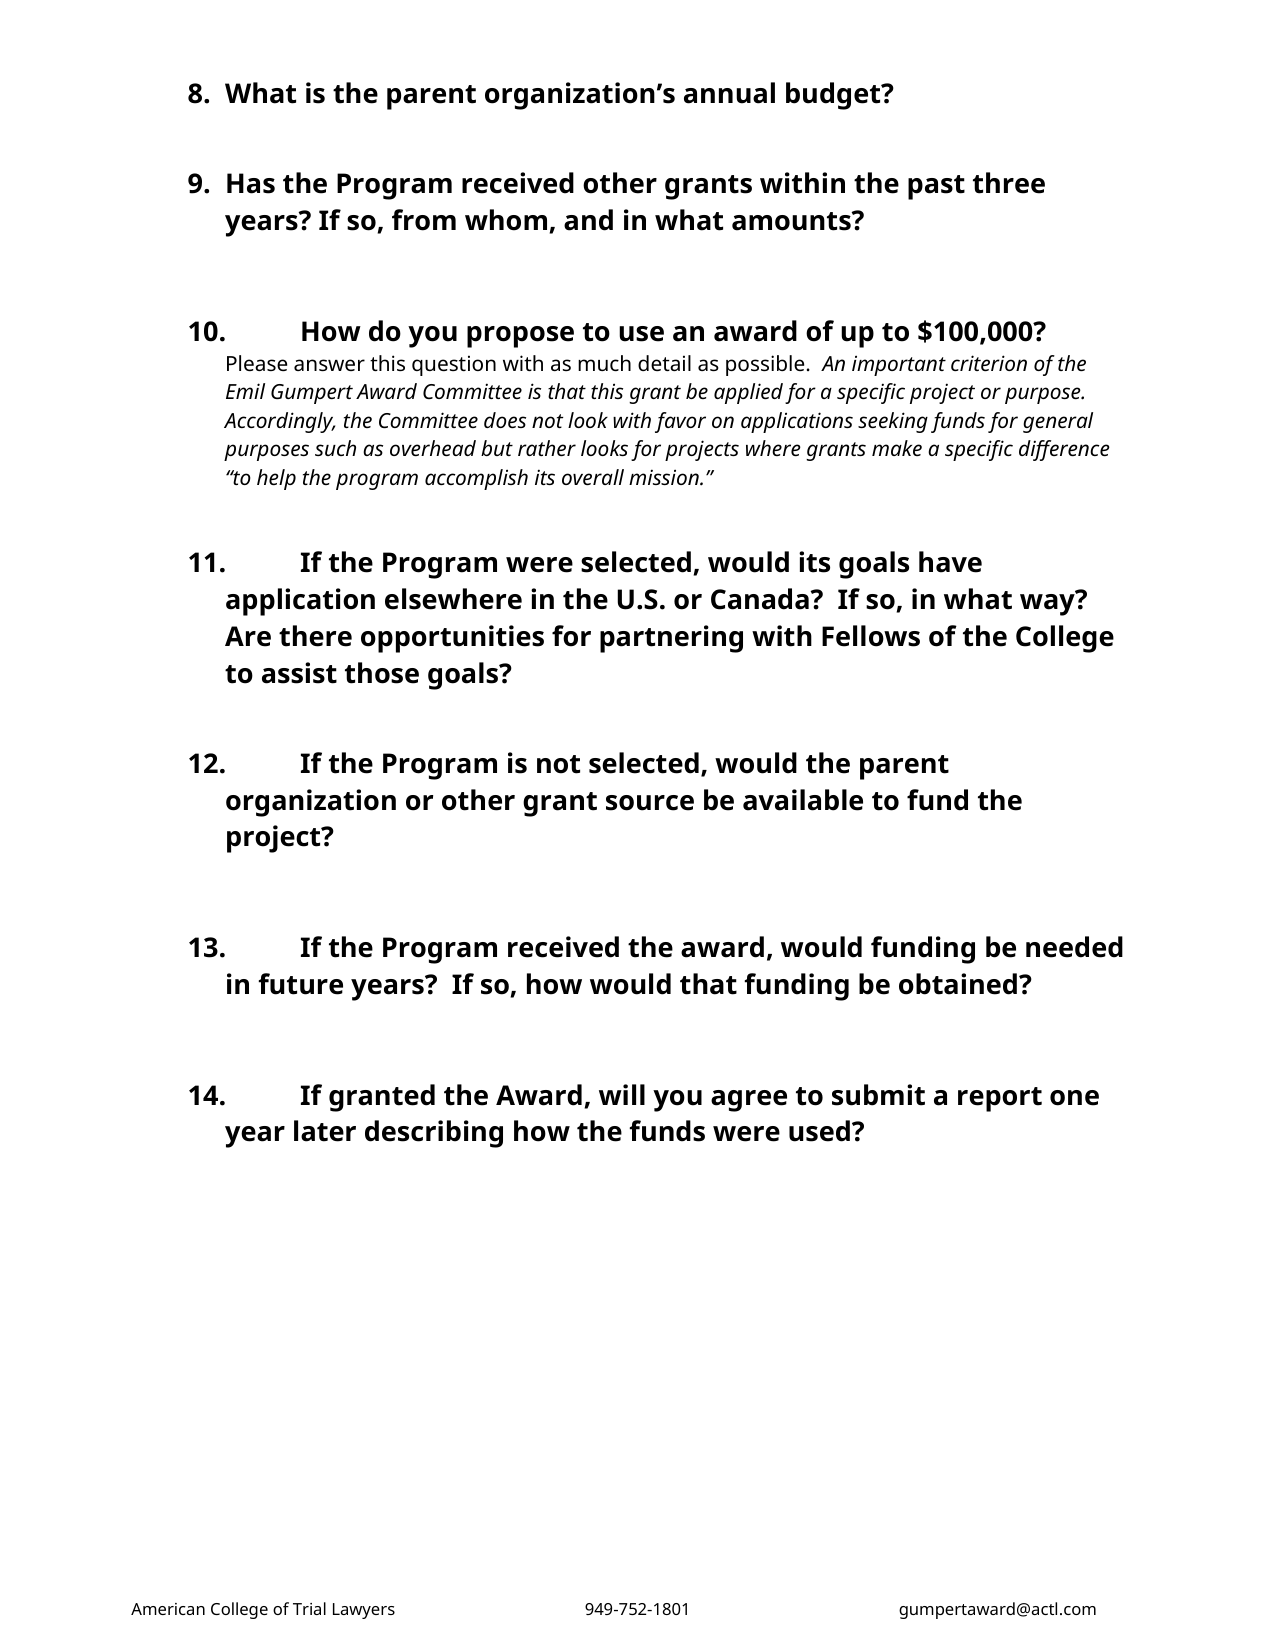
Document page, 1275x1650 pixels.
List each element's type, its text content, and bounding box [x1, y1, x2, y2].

list If the Program is not selected, would the parent organization or other grant source be available to fund the project? [187, 744, 1125, 855]
list Has the Program received other grants within the past three years? If so, from whom, and in what amounts? [187, 164, 1125, 238]
list What is the parent organization’s annual budget? [187, 75, 1125, 112]
list If granted the Award, will you agree to submit a report one year later describing how the funds were used? [187, 1076, 1125, 1150]
list How do you propose to use an award of up to $100,000? Please answer this question with as much detail as possible. An important criterion of the Emil Gumpert Award Committee is that this grant be applied for a specific project or purpose. Accordingly, the Committee does not look with favor on applications seeking funds for general purposes such as overhead but rather looks for projects where grants make a specific difference “to help the program accomplish its overall mission.” [187, 312, 1125, 491]
list If the Program received the award, would funding be needed in future years? If so, how would that funding be obtained? [187, 928, 1125, 1002]
list If the Program were selected, would its goals have application elsewhere in the U.S. or Canada? If so, in what way? Are there opportunities for partnering with Fellows of the College to assist those goals? [187, 544, 1125, 691]
